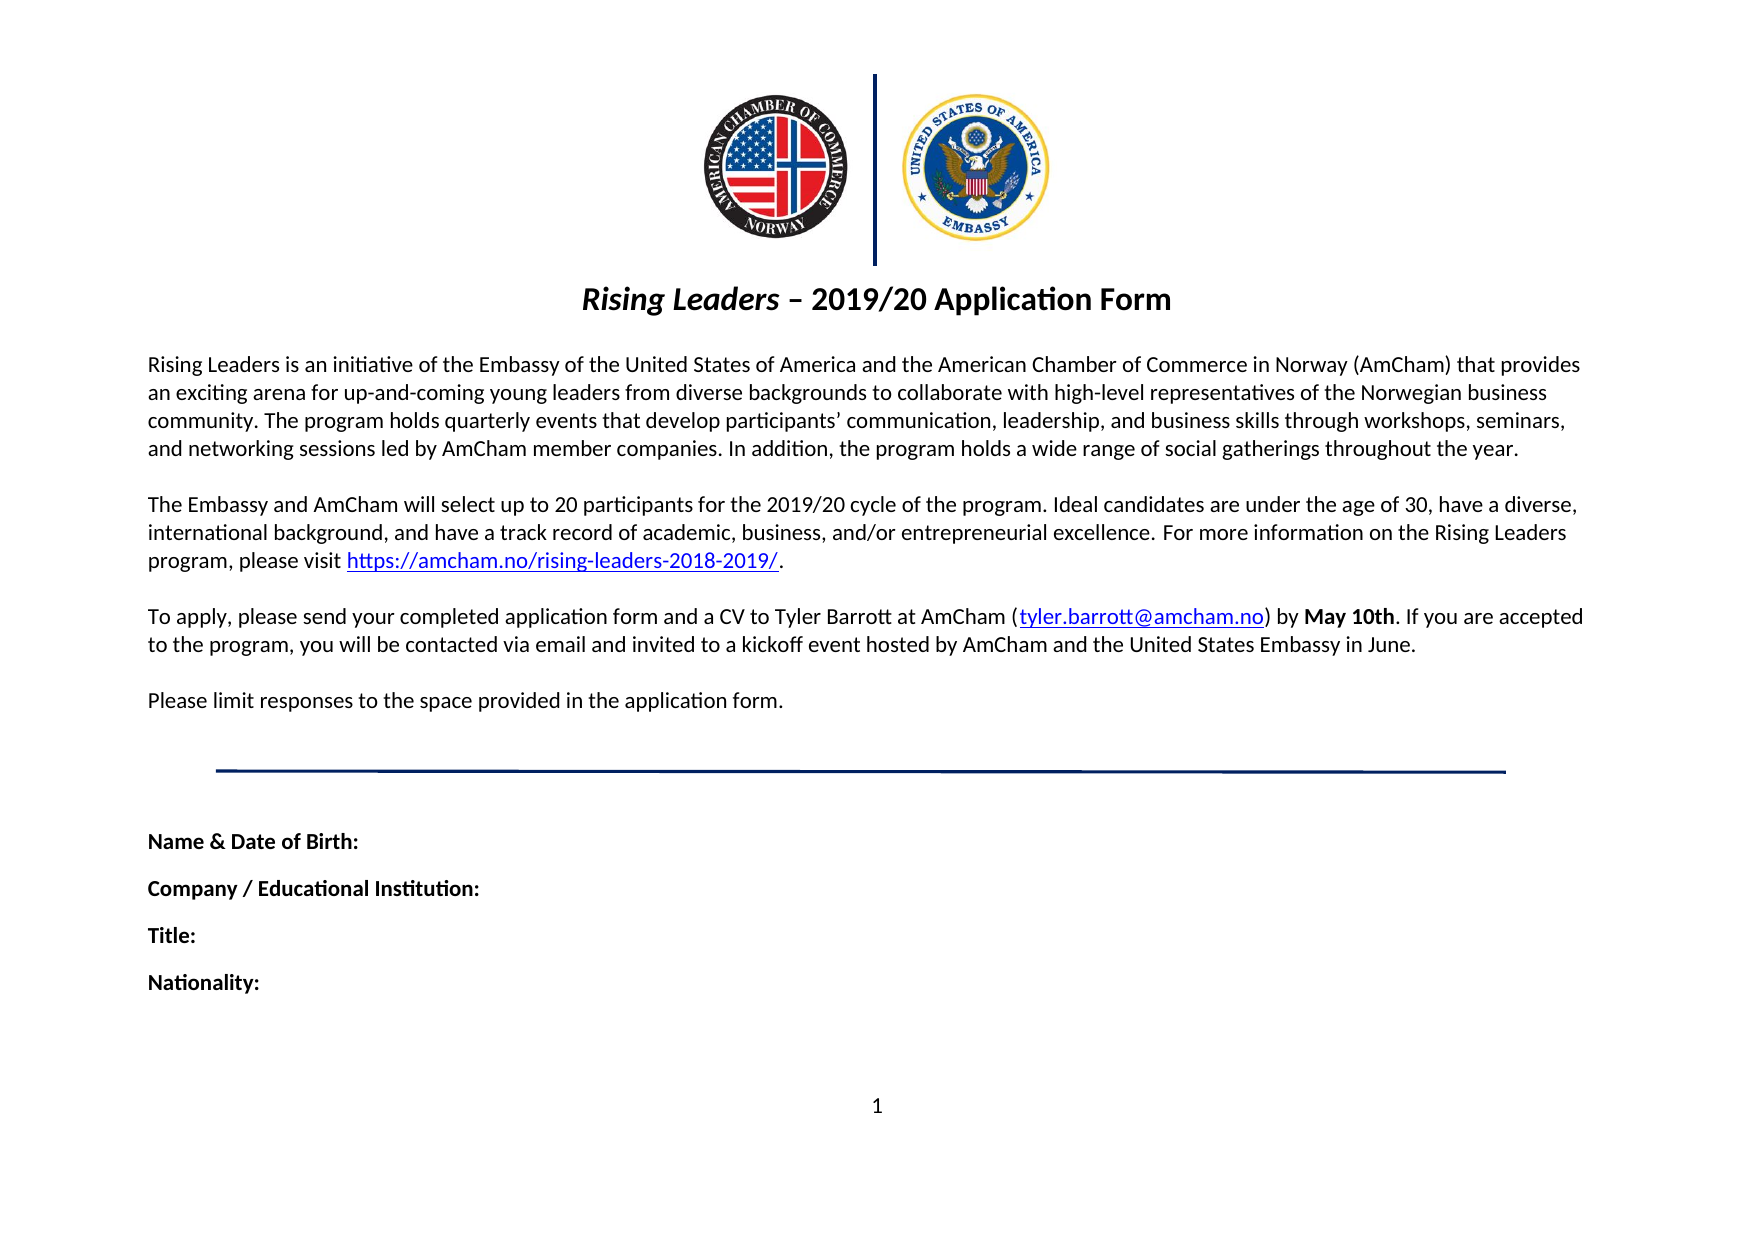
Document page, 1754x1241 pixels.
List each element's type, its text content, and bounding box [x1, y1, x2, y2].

text Nationality: [148, 968, 1606, 996]
text Name & Date of Birth: [148, 827, 1606, 855]
picture [893, 81, 1058, 259]
text The Embassy and AmCham will select up to 20 participants for the 2019/20 cycle of the program. Ideal candidates are under the age of 30, have a diverse, international background, and have a track record of academic, business, and/or entrepreneurial excellence. For more information on the Rising Leaders program, please visit https://amcham.no/rising-leaders-2018-2019/. [148, 490, 1606, 574]
text To apply, please send your completed application form and a CV to Tyler Barrott at AmCham (tyler.barrott@amcham.no) by May 10th. If you are accepted to the program, you will be contacted via email and invited to a kickoff event hosted by AmCham and the United States Embassy in June. [148, 602, 1606, 658]
table_header [678, 74, 873, 266]
text Rising Leaders is an initiative of the Embassy of the United States of America and the American Chamber of Commerce in Norway (AmCham) that provides an exciting arena for up-and-coming young leaders from diverse backgrounds to collaborate with high-level representatives of the Norwegian business community. The program holds quarterly events that develop participants’ communication, leadership, and business skills through workshops, seminars, and networking sessions led by AmCham member companies. In addition, the program holds a wide range of social gatherings throughout the year. [148, 350, 1606, 462]
text Company / Educational Institution: [148, 874, 1606, 902]
text Please limit responses to the space provided in the application form. [148, 687, 1606, 714]
picture [693, 81, 859, 259]
text Rising Leaders – 2019/20 Application Form [148, 278, 1606, 319]
text Title: [148, 921, 1606, 949]
table_header [877, 74, 1076, 266]
